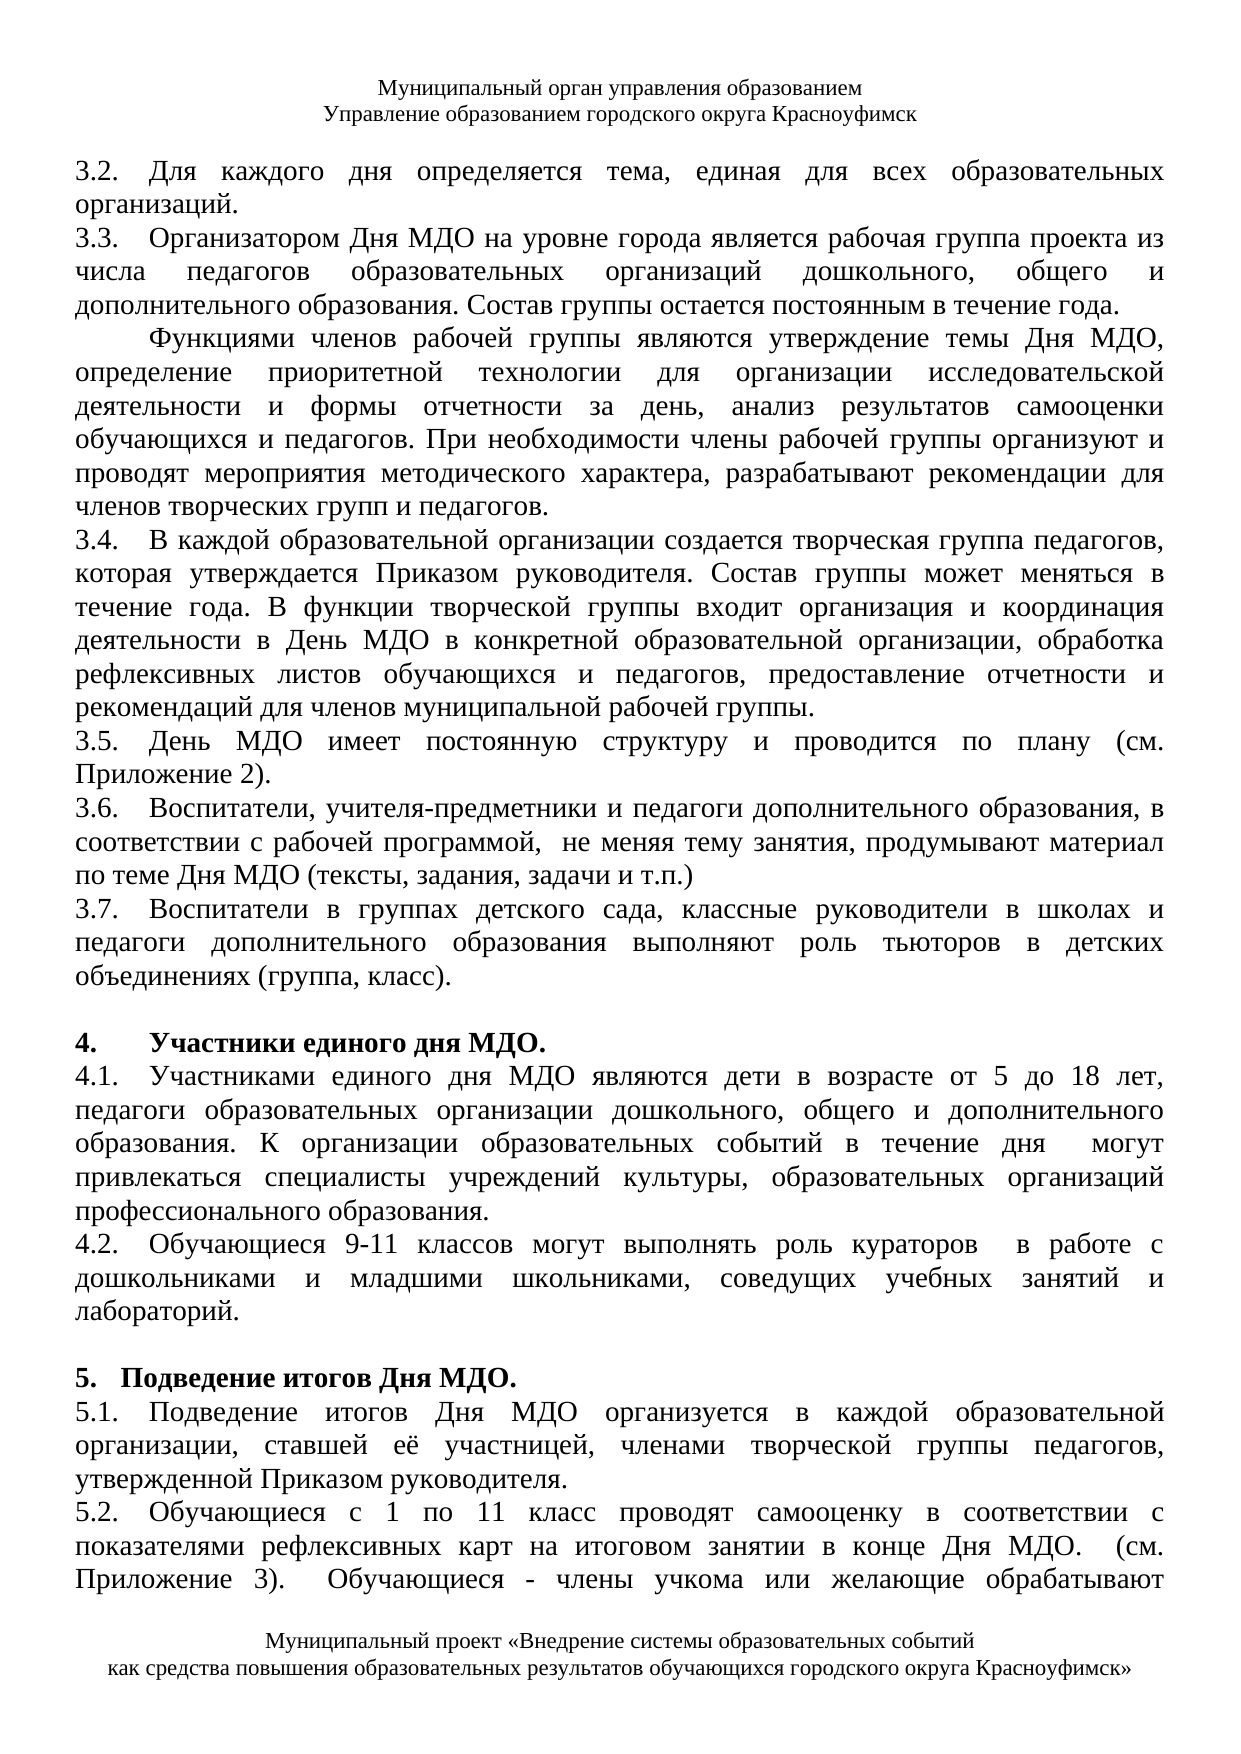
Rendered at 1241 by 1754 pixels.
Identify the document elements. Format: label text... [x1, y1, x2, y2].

list В каждой образовательной организации создается творческая группа педагогов, которая утверждается Приказом руководителя. Состав группы может меняться в течение года. В функции творческой группы входит организация и координация деятельности в День МДО в конкретной образовательной организации, обработка рефлексивных листов обучающихся и педагогов, предоставление отчетности и рекомендаций для членов муниципальной рабочей группы. [75, 522, 1165, 723]
list Подведение итогов Дня МДО. [75, 1360, 1165, 1394]
list Участники единого дня МДО. [75, 1025, 1165, 1058]
list Воспитатели в группах детского сада, классные руководители в школах и педагоги дополнительного образования выполняют роль тьюторов в детских объединениях (группа, класс). [75, 891, 1165, 991]
list Воспитатели, учителя-предметники и педагоги дополнительного образования, в соответствии с рабочей программой, не меняя тему занятия, продумывают материал по теме Дня МДО (тексты, задания, задачи и т.п.) [75, 790, 1165, 891]
list Подведение итогов Дня МДО организуется в каждой образовательной организации, ставшей её участницей, членами творческой группы педагогов, утвержденной Приказом руководителя. [75, 1394, 1165, 1494]
list Функциями членов рабочей группы являются утверждение темы Дня МДО, определение приоритетной технологии для организации исследовательской деятельности и формы отчетности за день, анализ результатов самооценки обучающихся и педагогов. При необходимости члены рабочей группы организуют и проводят мероприятия методического характера, разрабатывают рекомендации для членов творческих групп и педагогов. [75, 321, 1165, 522]
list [75, 1494, 1165, 1595]
list День МДО имеет постоянную структуру и проводится по плану (см. Приложение 2). [75, 723, 1165, 790]
list Обучающиеся 9-11 классов могут выполнять роль кураторов в работе с дошкольниками и младшими школьниками, соведущих учебных занятий и лабораторий. [75, 1226, 1165, 1327]
list Для каждого дня определяется тема, единая для всех образовательных организаций. [75, 153, 1165, 220]
list Организатором Дня МДО на уровне города является рабочая группа проекта из числа педагогов образовательных организаций дошкольного, общего и дополнительного образования. Состав группы остается постоянным в течение года. [75, 220, 1165, 321]
list Участниками единого дня МДО являются дети в возрасте от 5 до 18 лет, педагоги образовательных организации дошкольного, общего и дополнительного образования. К организации образовательных событий в течение дня могут привлекаться специалисты учреждений культуры, образовательных организаций профессионального образования. [75, 1058, 1165, 1226]
